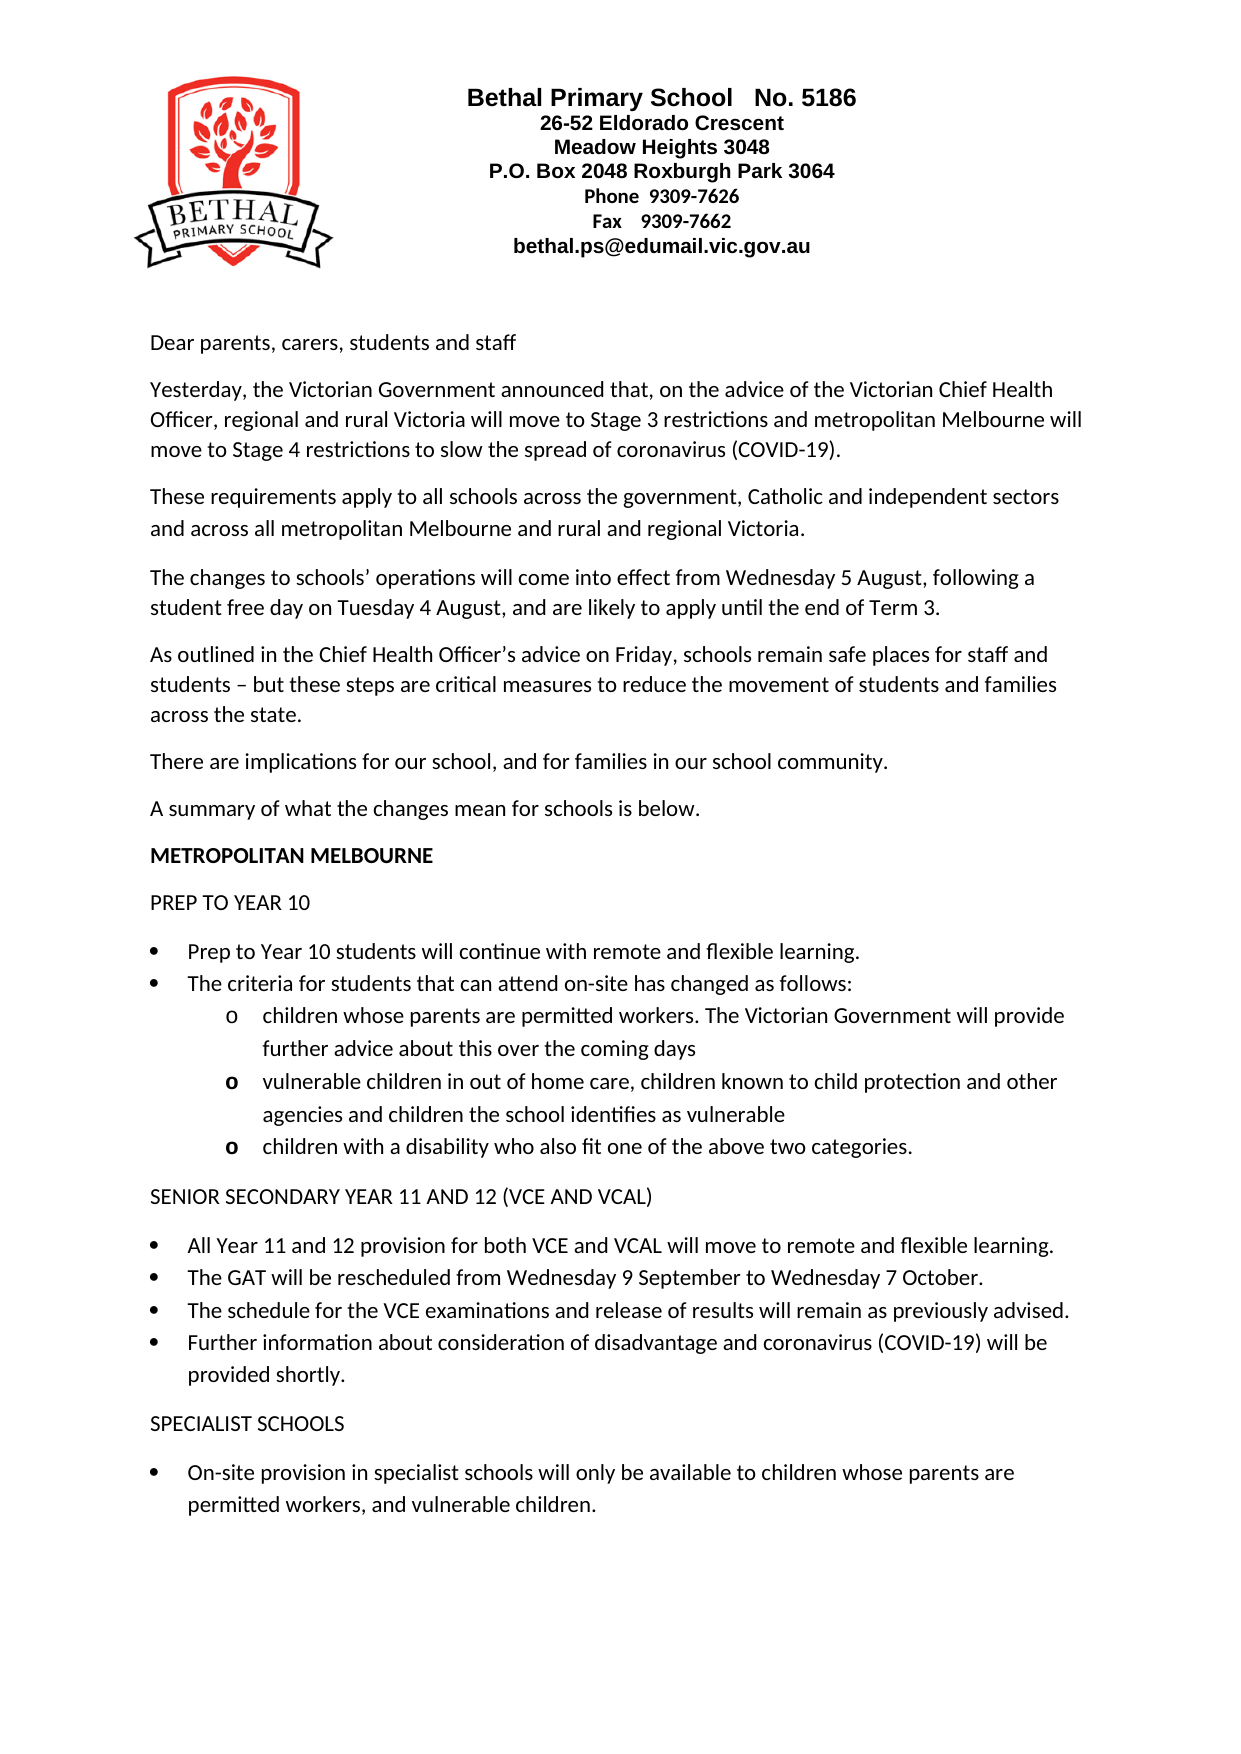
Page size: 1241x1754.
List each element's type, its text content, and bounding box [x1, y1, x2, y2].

text PREP TO YEAR 10 [150, 888, 1090, 916]
list children with a disability who also fit one of the above two categories. [225, 1132, 1090, 1161]
list The criteria for students that can attend on-site has changed as follows: [150, 969, 1090, 997]
text The changes to schools’ operations will come into effect from Wednesday 5 August, following a student free day on Tuesday 4 August, and are likely to apply until the end of Term 3. [150, 563, 1090, 621]
text Dear parents, carers, students and staff [150, 328, 1090, 356]
text There are implications for our school, and for families in our school community. [150, 747, 1090, 775]
picture [111, 70, 358, 294]
text SENIOR SECONDARY YEAR 11 AND 12 (VCE AND VCAL) [150, 1182, 1090, 1211]
list The GAT will be rescheduled from Wednesday 9 September to Wednesday 7 October. [150, 1263, 1090, 1292]
text As outlined in the Chief Health Officer’s advice on Friday, schools remain safe places for staff and students – but these steps are critical measures to reduce the movement of students and families across the state. [150, 640, 1090, 728]
list children whose parents are permitted workers. The Victorian Government will provide further advice about this over the coming days [225, 1001, 1090, 1063]
list Further information about consideration of disadvantage and coronavirus (COVID-19) will be provided shortly. [150, 1328, 1090, 1388]
text METROPOLITAN MELBOURNE [150, 841, 1090, 869]
list Prep to Year 10 students will continue with remote and flexible learning. [150, 937, 1090, 965]
text Yesterday, the Victorian Government announced that, on the advice of the Victorian Chief Health Officer, regional and rural Victoria will move to Stage 3 restrictions and metropolitan Melbourne will move to Stage 4 restrictions to slow the spread of coronavirus (COVID-19). [150, 375, 1090, 463]
list All Year 11 and 12 provision for both VCE and VCAL will move to remote and flexible learning. [150, 1231, 1090, 1259]
text A summary of what the changes mean for schools is below. [150, 794, 1090, 822]
text SPECIALIST SCHOOLS [150, 1409, 1090, 1437]
list The schedule for the VCE examinations and release of results will remain as previously advised. [150, 1296, 1090, 1324]
list On-site provision in specialist schools will only be available to children whose parents are permitted workers, and vulnerable children. [150, 1458, 1090, 1518]
text These requirements apply to all schools across the government, Catholic and independent sectors and across all metropolitan Melbourne and rural and regional Victoria. [150, 482, 1090, 542]
list vulnerable children in out of home care, children known to child protection and other agencies and children the school identifies as vulnerable [225, 1067, 1090, 1128]
